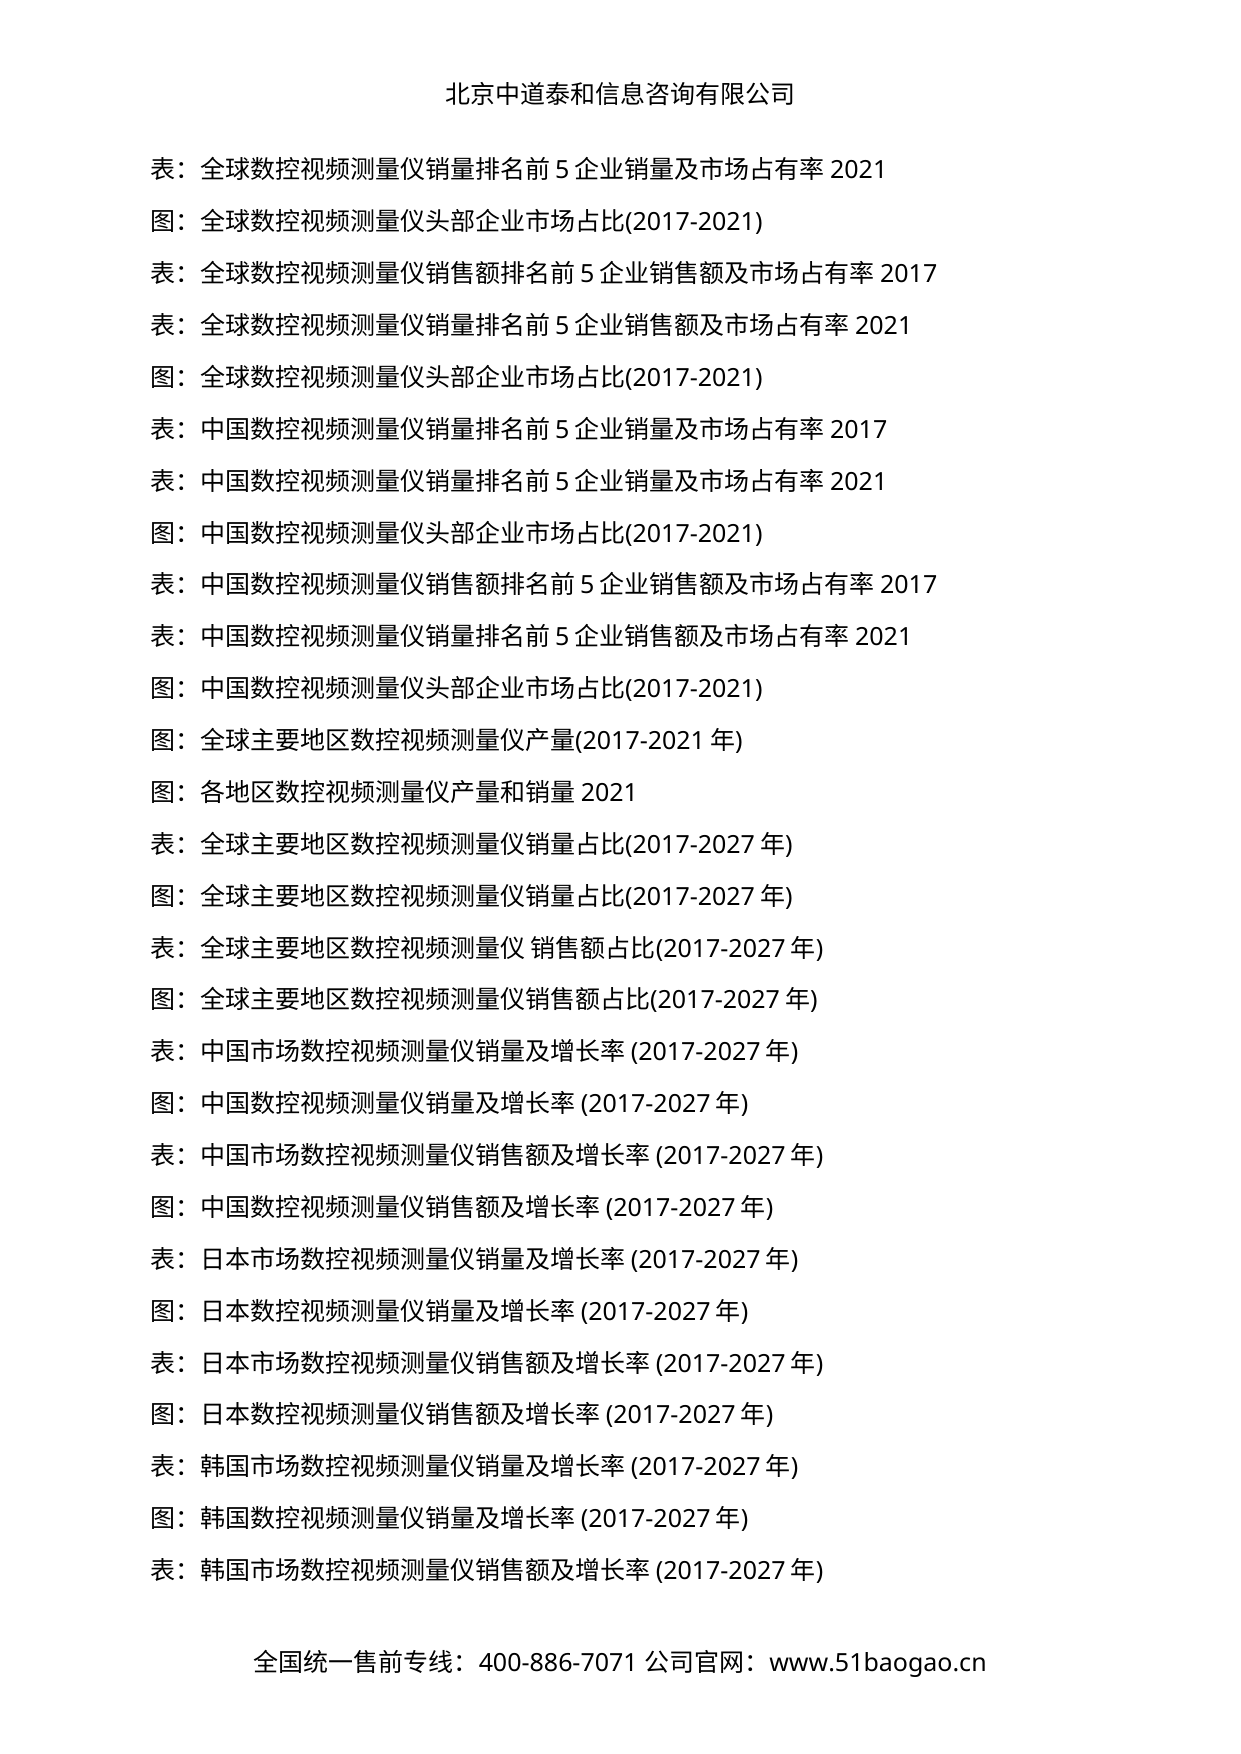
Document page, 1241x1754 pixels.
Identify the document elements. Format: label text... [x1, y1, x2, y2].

text 表：中国数控视频测量仪销量排名前5企业销售额及市场占有率 2021 [150, 617, 1090, 653]
text 表：日本市场数控视频测量仪销售额及增长率 (2017-2027年) [150, 1343, 1090, 1379]
text 图：日本数控视频测量仪销售额及增长率 (2017-2027年) [150, 1395, 1090, 1431]
text 表：韩国市场数控视频测量仪销售额及增长率 (2017-2027年) [150, 1551, 1090, 1587]
text 表：中国数控视频测量仪销售额排名前5企业销售额及市场占有率 2017 [150, 565, 1090, 601]
text 表：中国数控视频测量仪销量排名前5企业销量及市场占有率 2021 [150, 461, 1090, 497]
text 图：中国数控视频测量仪头部企业市场占比(2017-2021) [150, 513, 1090, 549]
text 图：全球主要地区数控视频测量仪产量(2017-2021年) [150, 721, 1090, 757]
text 表：中国市场数控视频测量仪销售额及增长率 (2017-2027年) [150, 1136, 1090, 1172]
text 表：中国数控视频测量仪销量排名前5企业销量及市场占有率 2017 [150, 409, 1090, 446]
text 表：全球数控视频测量仪销量排名前5企业销量及市场占有率 2021 [150, 150, 1090, 186]
text 图：全球数控视频测量仪头部企业市场占比(2017-2021) [150, 357, 1090, 394]
text 表：中国市场数控视频测量仪销量及增长率 (2017-2027年) [150, 1032, 1090, 1068]
text 图：日本数控视频测量仪销量及增长率 (2017-2027年) [150, 1291, 1090, 1327]
text 图：韩国数控视频测量仪销量及增长率 (2017-2027年) [150, 1499, 1090, 1535]
text 图：中国数控视频测量仪头部企业市场占比(2017-2021) [150, 669, 1090, 705]
text 图：全球主要地区数控视频测量仪销量占比(2017-2027年) [150, 876, 1090, 912]
text 表：韩国市场数控视频测量仪销量及增长率 (2017-2027年) [150, 1447, 1090, 1483]
text 图：全球数控视频测量仪头部企业市场占比(2017-2021) [150, 202, 1090, 238]
text 表：全球主要地区数控视频测量仪销量占比(2017-2027年) [150, 824, 1090, 861]
text 图：中国数控视频测量仪销量及增长率 (2017-2027年) [150, 1084, 1090, 1120]
text 表：全球数控视频测量仪销量排名前5企业销售额及市场占有率 2021 [150, 306, 1090, 342]
text 表：全球主要地区数控视频测量仪 销售额占比(2017-2027年) [150, 928, 1090, 964]
text 图：各地区数控视频测量仪产量和销量 2021 [150, 772, 1090, 809]
text 表：日本市场数控视频测量仪销量及增长率 (2017-2027年) [150, 1239, 1090, 1276]
text 图：中国数控视频测量仪销售额及增长率 (2017-2027年) [150, 1187, 1090, 1224]
text 表：全球数控视频测量仪销售额排名前5企业销售额及市场占有率 2017 [150, 254, 1090, 290]
text 图：全球主要地区数控视频测量仪销售额占比(2017-2027年) [150, 980, 1090, 1016]
